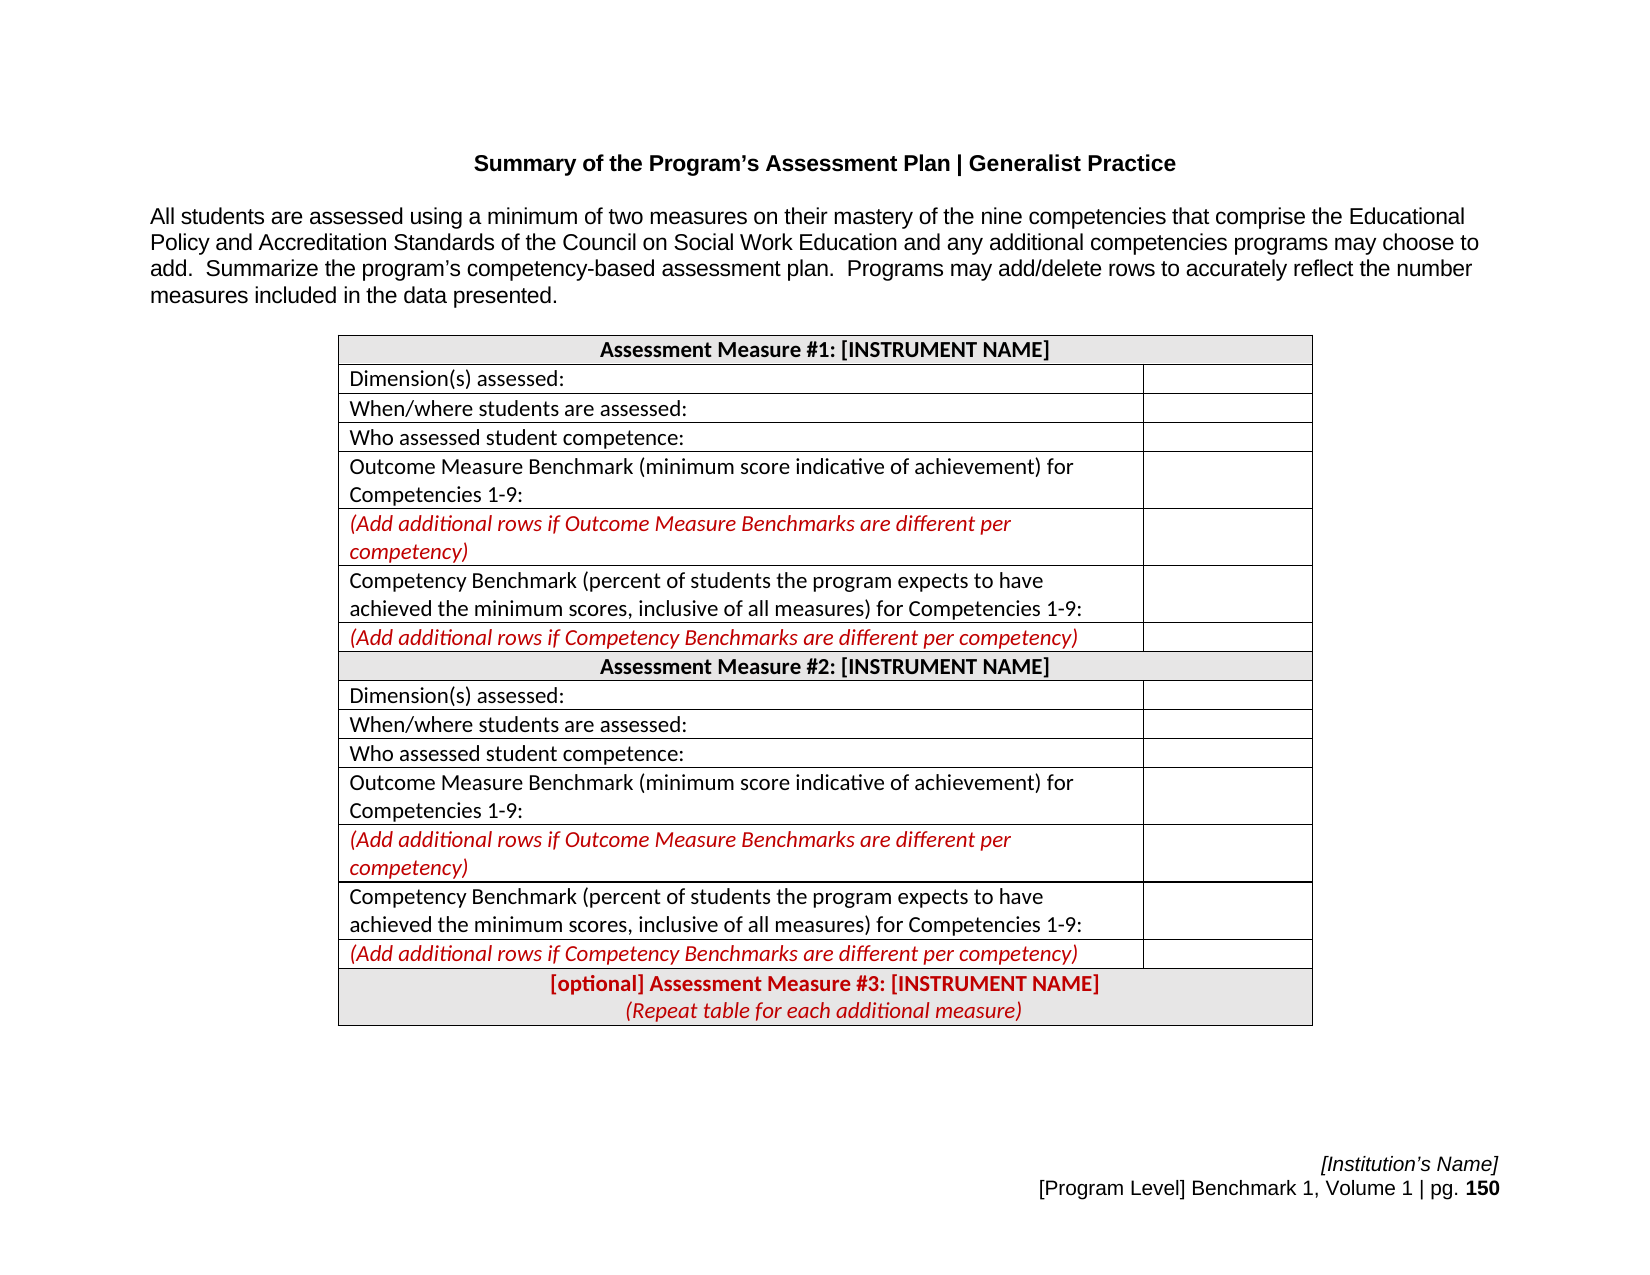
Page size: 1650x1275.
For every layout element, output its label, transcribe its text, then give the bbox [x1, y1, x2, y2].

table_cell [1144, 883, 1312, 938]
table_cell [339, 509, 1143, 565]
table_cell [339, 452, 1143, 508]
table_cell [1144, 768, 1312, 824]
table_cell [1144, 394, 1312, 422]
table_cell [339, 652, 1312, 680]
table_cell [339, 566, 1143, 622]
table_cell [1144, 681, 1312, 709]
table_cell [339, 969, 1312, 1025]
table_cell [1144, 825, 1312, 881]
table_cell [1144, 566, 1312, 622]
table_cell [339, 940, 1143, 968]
text Summary of the Program’s Assessment Plan | Generalist Practice [150, 150, 1500, 176]
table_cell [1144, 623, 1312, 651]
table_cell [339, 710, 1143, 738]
text All students are assessed using a minimum of two measures on their mastery of the nine competencies that comprise the Educational Policy and Accreditation Standards of the Council on Social Work Education and any additional competencies programs may choose to add. Summarize the program’s competency-based assessment plan. Programs may add/delete rows to accurately reflect the number measures included in the data presented. [150, 203, 1500, 308]
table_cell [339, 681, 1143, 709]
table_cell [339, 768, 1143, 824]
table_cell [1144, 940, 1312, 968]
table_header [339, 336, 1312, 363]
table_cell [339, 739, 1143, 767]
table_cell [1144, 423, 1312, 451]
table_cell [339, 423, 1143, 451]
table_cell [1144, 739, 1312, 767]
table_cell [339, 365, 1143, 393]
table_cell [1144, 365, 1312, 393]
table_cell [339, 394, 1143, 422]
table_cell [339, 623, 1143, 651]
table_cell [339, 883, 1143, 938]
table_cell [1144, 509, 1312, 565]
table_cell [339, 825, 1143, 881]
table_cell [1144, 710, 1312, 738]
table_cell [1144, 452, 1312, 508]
